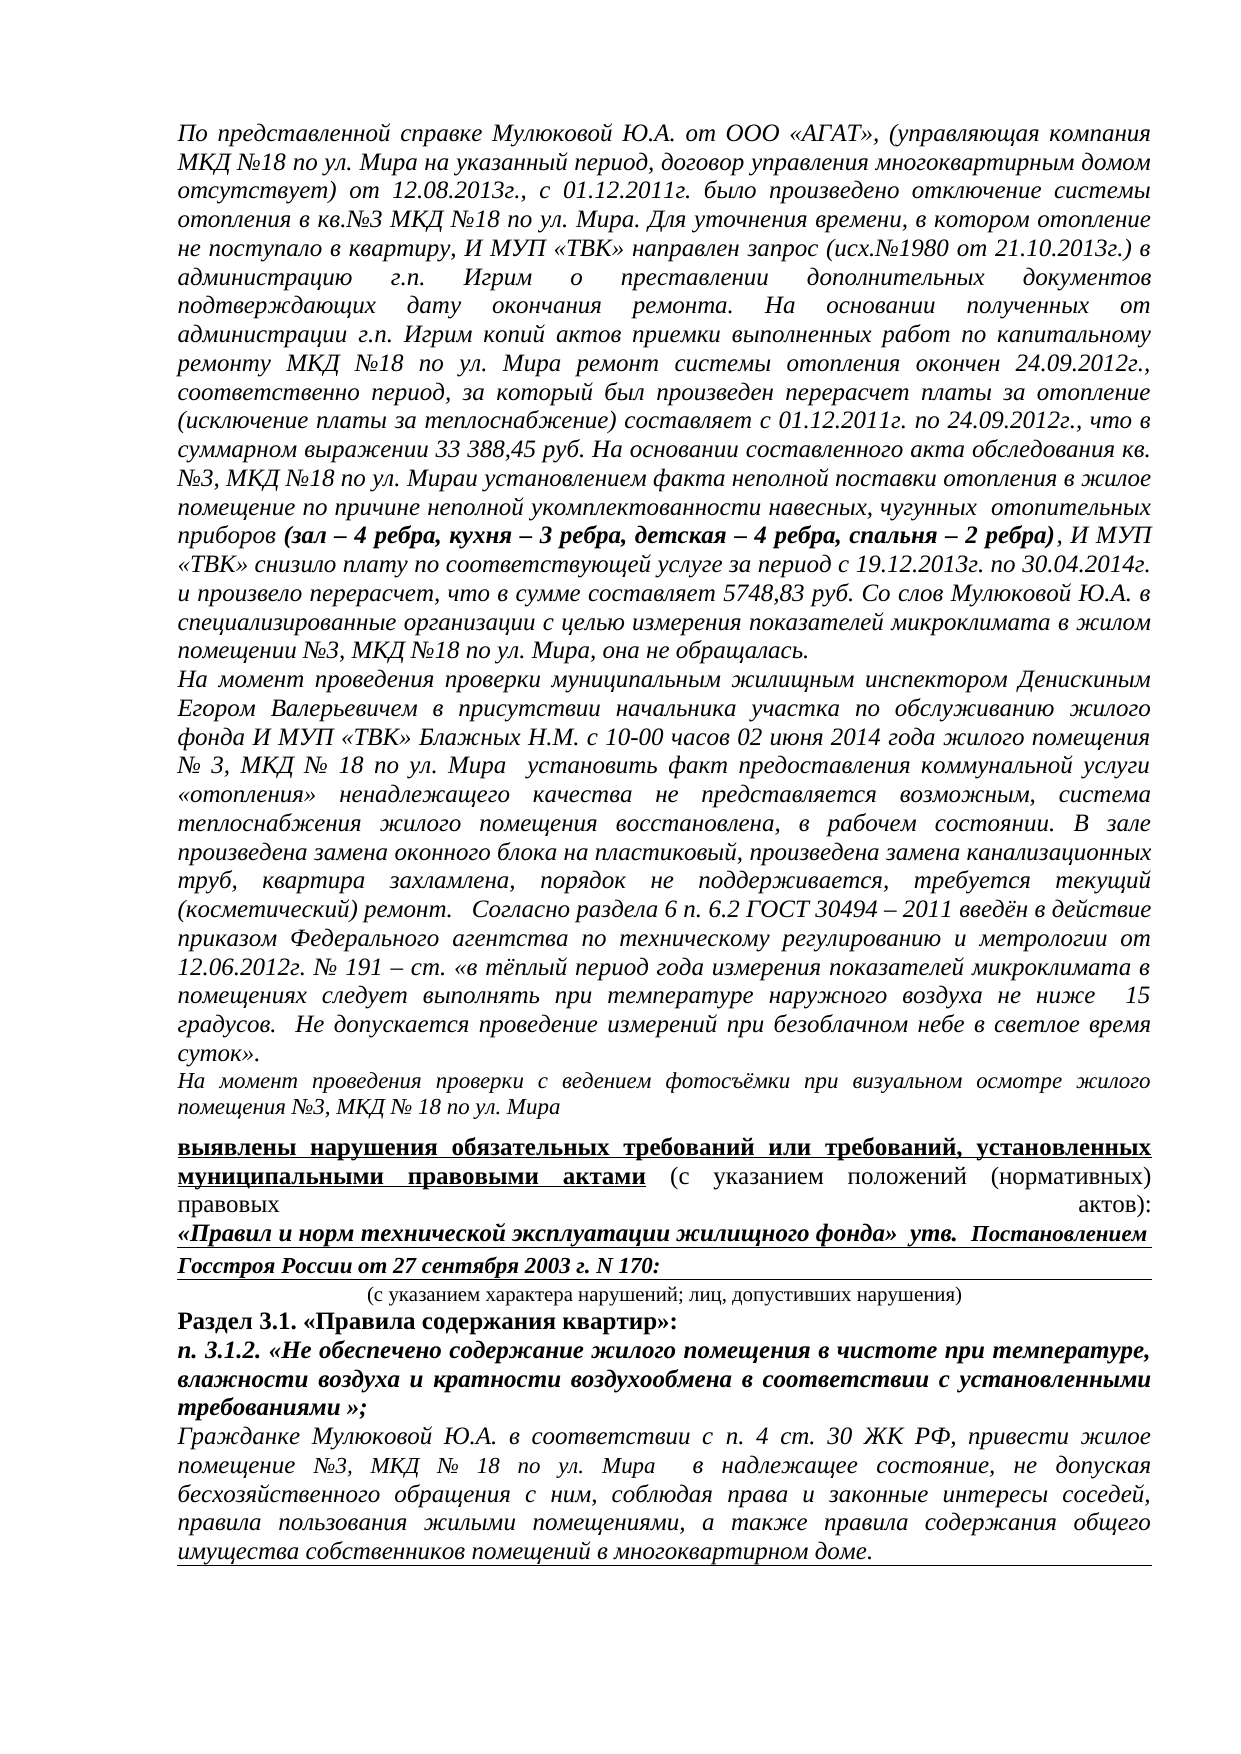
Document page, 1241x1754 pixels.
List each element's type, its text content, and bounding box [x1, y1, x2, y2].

text выявлены нарушения обязательных требований или требований, установленных муниципальными правовыми актами (с указанием положений (нормативных) правовых актов): «Правил и норм технической эксплуатации жилищного фонда» утв. Постановлением [177, 1158, 1152, 1247]
text выявлены нарушения обязательных требований или требований, установленных муниципальными правовыми актами (с указанием положений (нормативных) правовых актов): «Правил и норм технической эксплуатации жилищного фонда» утв. Постановлением [177, 1132, 1152, 1157]
text Раздел 3.1. «Правила содержания квартир»: [177, 1306, 1152, 1335]
text (с указанием характера нарушений; лиц, допустивших нарушения) [177, 1280, 1152, 1306]
text На момент проведения проверки с ведением фотосъёмки при визуальном осмотре жилого помещения №3, МКД № 18 по ул. Мира [177, 1067, 1152, 1119]
text Гражданке Мулюковой Ю.А. в соответствии с п. 4 ст. 30 ЖК РФ, привести жилое помещение №3, МКД № 18 по ул. Мира в надлежащее состояние, не допуская бесхозяйственного обращения с ним, соблюдая права и законные интересы соседей, правила пользования жилыми помещениями, а также правила содержания общего имущества собственников помещений в многоквартирном доме. [177, 1421, 1152, 1565]
text п. 3.1.2. «Не обеспечено содержание жилого помещения в чистоте при температуре, влажности воздуха и кратности воздухообмена в соответствии с установленными требованиями »; [177, 1335, 1152, 1421]
text На момент проведения проверки муниципальным жилищным инспектором Денискиным Егором Валерьевичем в присутствии начальника участка по обслуживанию жилого фонда И МУП «ТВК» Блажных Н.М. с 10-00 часов 02 июня 2014 года жилого помещения № 3, МКД № 18 по ул. Мира установить факт предоставления коммунальной услуги «отопления» ненадлежащего качества не представляется возможным, система теплоснабжения жилого помещения восстановлена, в рабочем состоянии. В зале произведена замена оконного блока на пластиковый, произведена замена канализационных труб, квартира захламлена, порядок не поддерживается, требуется текущий (косметический) ремонт. Согласно раздела 6 п. 6.2 ГОСТ 30494 – 2011 введён в действие приказом Федерального агентства по техническому регулированию и метрологии от 12.06.2012г. № 191 – ст. «в тёплый период года измерения показателей микроклимата в помещениях следует выполнять при температуре наружного воздуха не ниже 15 градусов. Не допускается проведение измерений при безоблачном небе в светлое время суток». [177, 664, 1152, 1067]
text По представленной справке Мулюковой Ю.А. от ООО «АГАТ», (управляющая компания МКД №18 по ул. Мира на указанный период, договор управления многоквартирным домом отсутствует) от 12.08.2013г., с 01.12.2011г. было произведено отключение системы отопления в кв.№3 МКД №18 по ул. Мира. Для уточнения времени, в котором отопление не поступало в квартиру, И МУП «ТВК» направлен запрос (исх.№1980 от 21.10.2013г.) в администрацию г.п. Игрим о преставлении дополнительных документов подтверждающих дату окончания ремонта. На основании полученных от администрации г.п. Игрим копий актов приемки выполненных работ по капитальному ремонту МКД №18 по ул. Мира ремонт системы отопления окончен 24.09.2012г., соответственно период, за который был произведен перерасчет платы за отопление (исключение платы за теплоснабжение) составляет с 01.12.2011г. по 24.09.2012г., что в суммарном выражении 33 388,45 руб. На основании составленного акта обследования кв. №3, МКД №18 по ул. Мираи установлением факта неполной поставки отопления в жилое помещение по причине неполной укомплектованности навесных, чугунных отопительных приборов (зал – 4 ребра, кухня – 3 ребра, детская – 4 ребра, спальня – 2 ребра), И МУП «ТВК» снизило плату по соответствующей услуге за период с 19.12.2013г. по 30.04.2014г. и произвело перерасчет, что в сумме составляет 5748,83 руб. Со слов Мулюковой Ю.А. в специализированные организации с целью измерения показателей микроклимата в жилом помещении №3, МКД №18 по ул. Мира, она не обращалась. [177, 118, 1152, 664]
text Госстроя России от 27 сентября 2003 г. N 170: [177, 1253, 1152, 1279]
